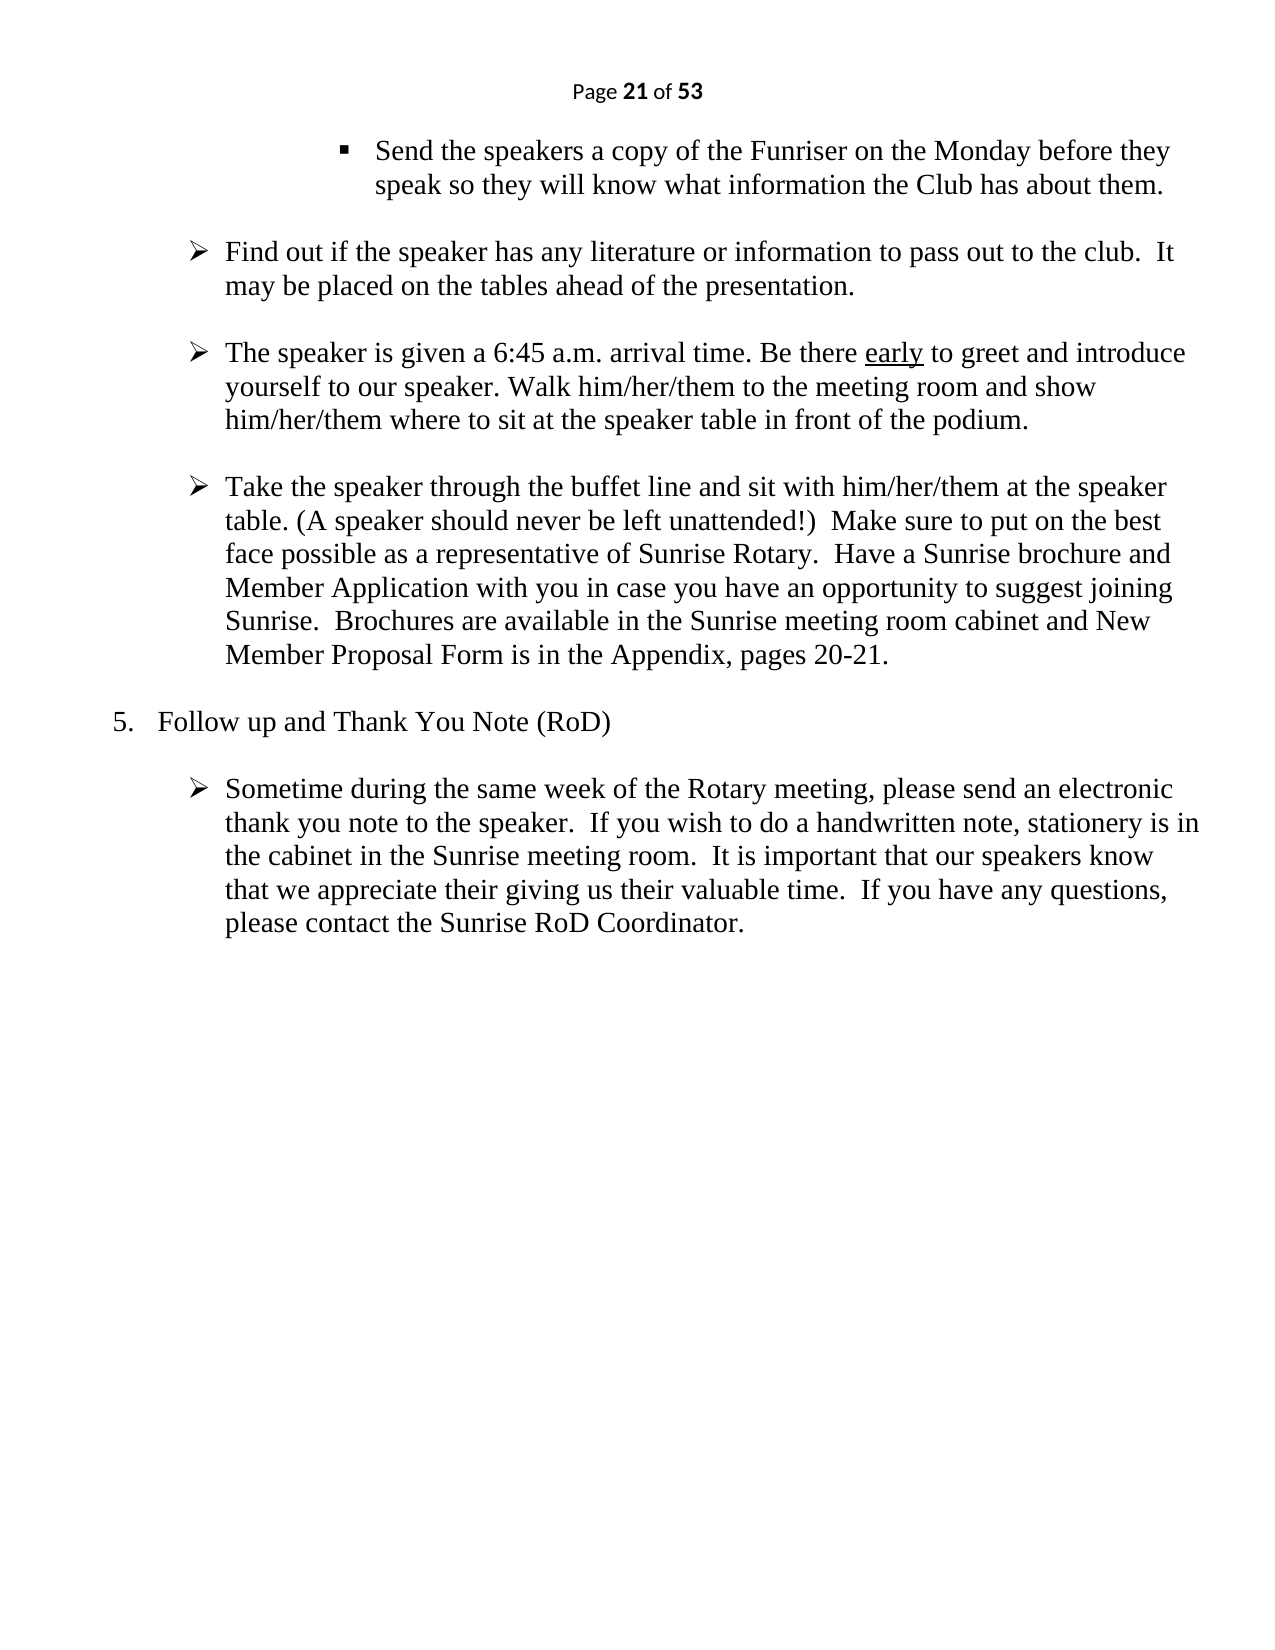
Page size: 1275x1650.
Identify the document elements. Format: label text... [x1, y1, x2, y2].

list Follow up and Thank You Note (RoD) [112, 704, 1200, 738]
list Find out if the speaker has any literature or information to pass out to the club. It may be placed on the tables ahead of the presentation. [187, 234, 1200, 301]
list Take the speaker through the buffet line and sit with him/her/them at the speaker table. (A speaker should never be left unattended!) Make sure to put on the best face possible as a representative of Sunrise Rotary. Have a Sunrise brochure and Member Application with you in case you have an opportunity to suggest joining Sunrise. Brochures are available in the Sunrise meeting room cabinet and New Member Proposal Form is in the Appendix, pages 20-21. [187, 469, 1200, 671]
list Sometime during the same week of the Rotary meeting, please send an electronic thank you note to the speaker. If you wish to do a handwritten note, stationery is in the cabinet in the Sunrise meeting room. It is important that our speakers know that we appreciate their giving us their valuable time. If you have any questions, please contact the Sunrise RoD Coordinator. [187, 771, 1200, 939]
list Send the speakers a copy of the Funriser on the Monday before they speak so they will know what information the Club has about them. [337, 133, 1200, 201]
list The speaker is given a 6:45 a.m. arrival time. Be there early to greet and introduce yourself to our speaker. Walk him/her/them to the meeting room and show him/her/them where to sit at the speaker table in front of the podium. [187, 335, 1200, 436]
